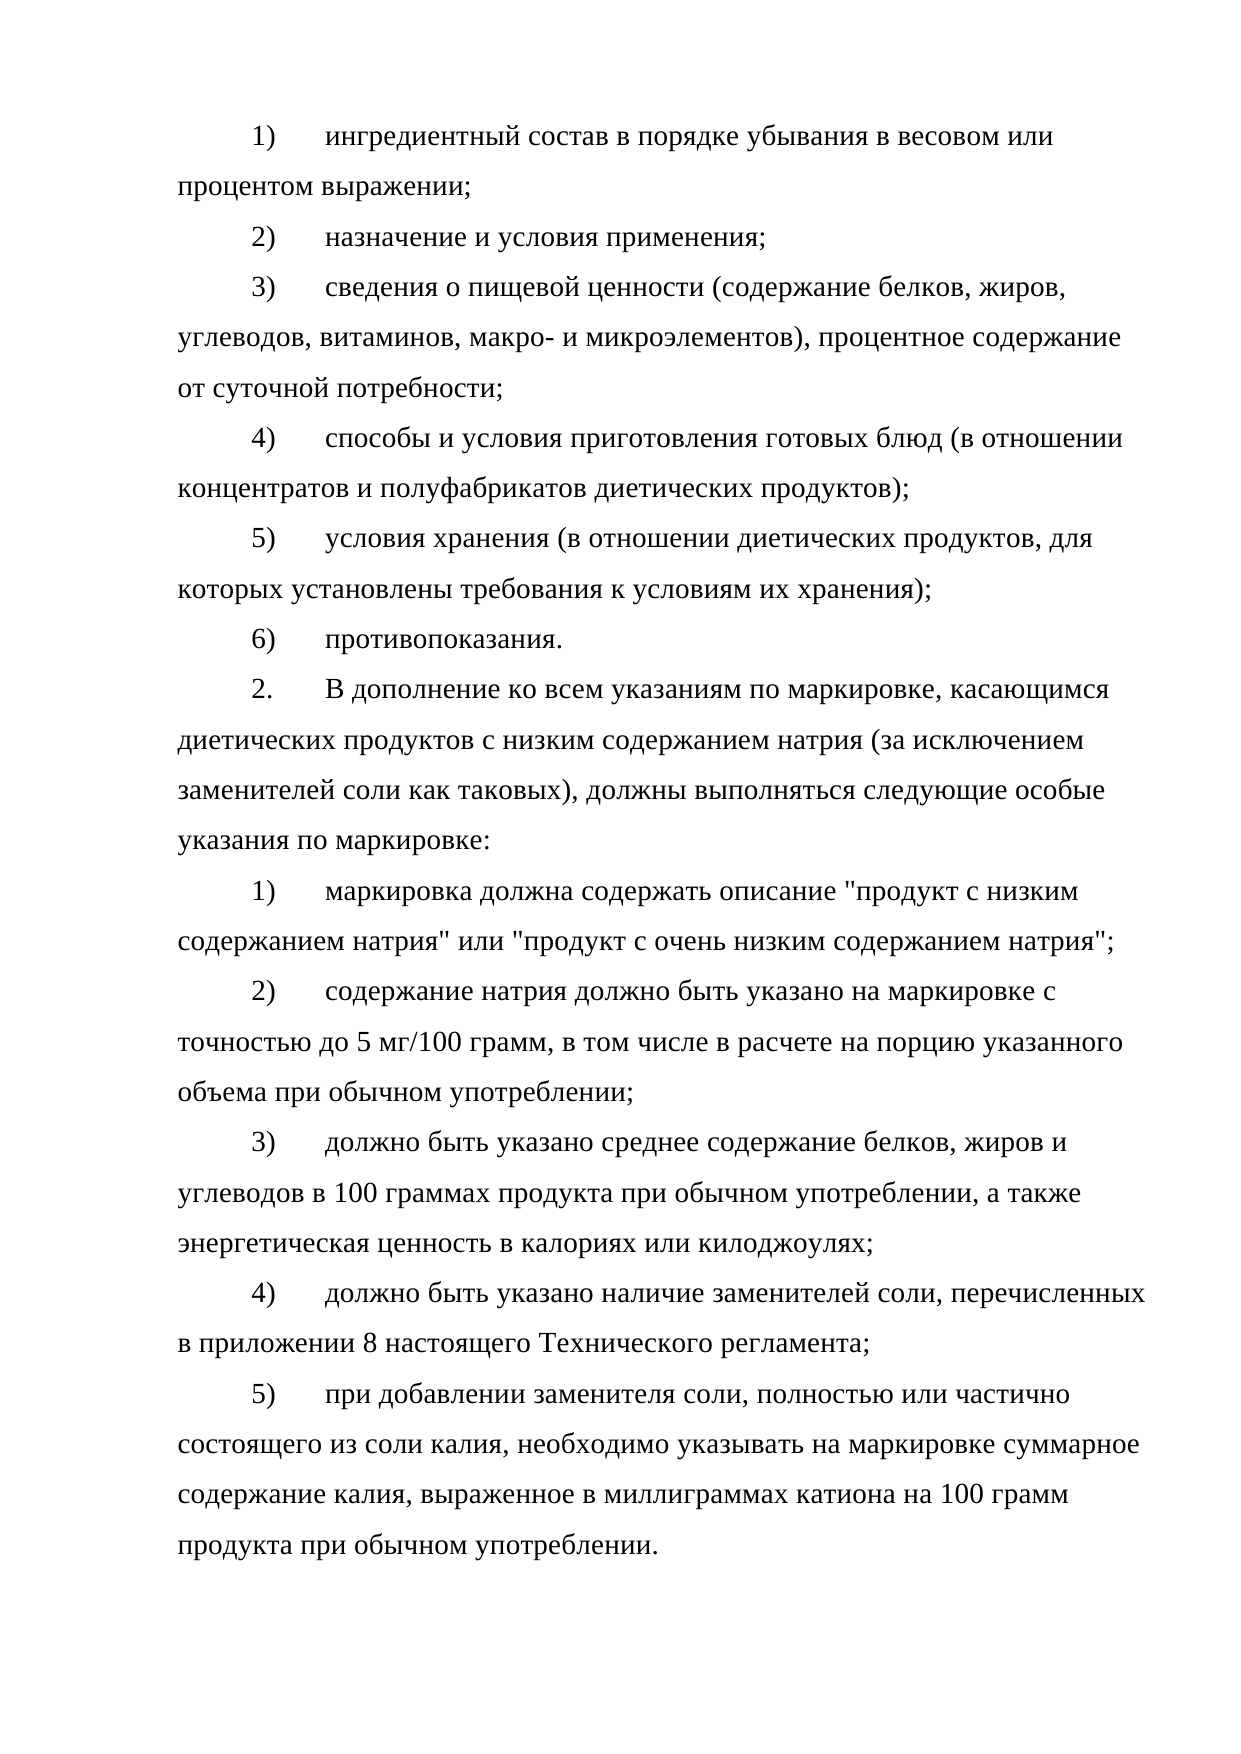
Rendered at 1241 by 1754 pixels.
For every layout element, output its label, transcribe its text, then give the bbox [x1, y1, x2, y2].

list ингредиентный состав в порядке убывания в весовом или процентом выражении; [177, 118, 1152, 202]
list сведения о пищевой ценности (содержание белков, жиров, углеводов, витаминов, макро- и микроэлементов), процентное содержание от суточной потребности; [177, 269, 1152, 403]
list назначение и условия применения; [177, 219, 1152, 252]
list содержание натрия должно быть указано на маркировке с точностью до 5 мг/100 грамм, в том числе в расчете на порцию указанного объема при обычном употреблении; [177, 973, 1152, 1108]
list условия хранения (в отношении диетических продуктов, для которых установлены требования к условиям их хранения); [177, 521, 1152, 604]
list при добавлении заменителя соли, полностью или частично состоящего из соли калия, необходимо указывать на маркировке суммарное содержание калия, выраженное в миллиграммах катиона на 100 грамм продукта при обычном употреблении. [177, 1376, 1152, 1603]
list В дополнение ко всем указаниям по маркировке, касающимся диетических продуктов с низким содержанием натрия (за исключением заменителей соли как таковых), должны выполняться следующие особые указания по маркировке: [177, 672, 1152, 856]
list должно быть указано среднее содержание белков, жиров и углеводов в 100 граммах продукта при обычном употреблении, а также энергетическая ценность в калориях или килоджоулях; [177, 1124, 1152, 1258]
list противопоказания. [177, 621, 1152, 655]
list маркировка должна содержать описание "продукт с низким содержанием натрия" или "продукт с очень низким содержанием натрия"; [177, 873, 1152, 957]
list способы и условия приготовления готовых блюд (в отношении концентратов и полуфабрикатов диетических продуктов); [177, 420, 1152, 504]
list должно быть указано наличие заменителей соли, перечисленных в приложении 8 настоящего Технического регламента; [177, 1275, 1152, 1359]
